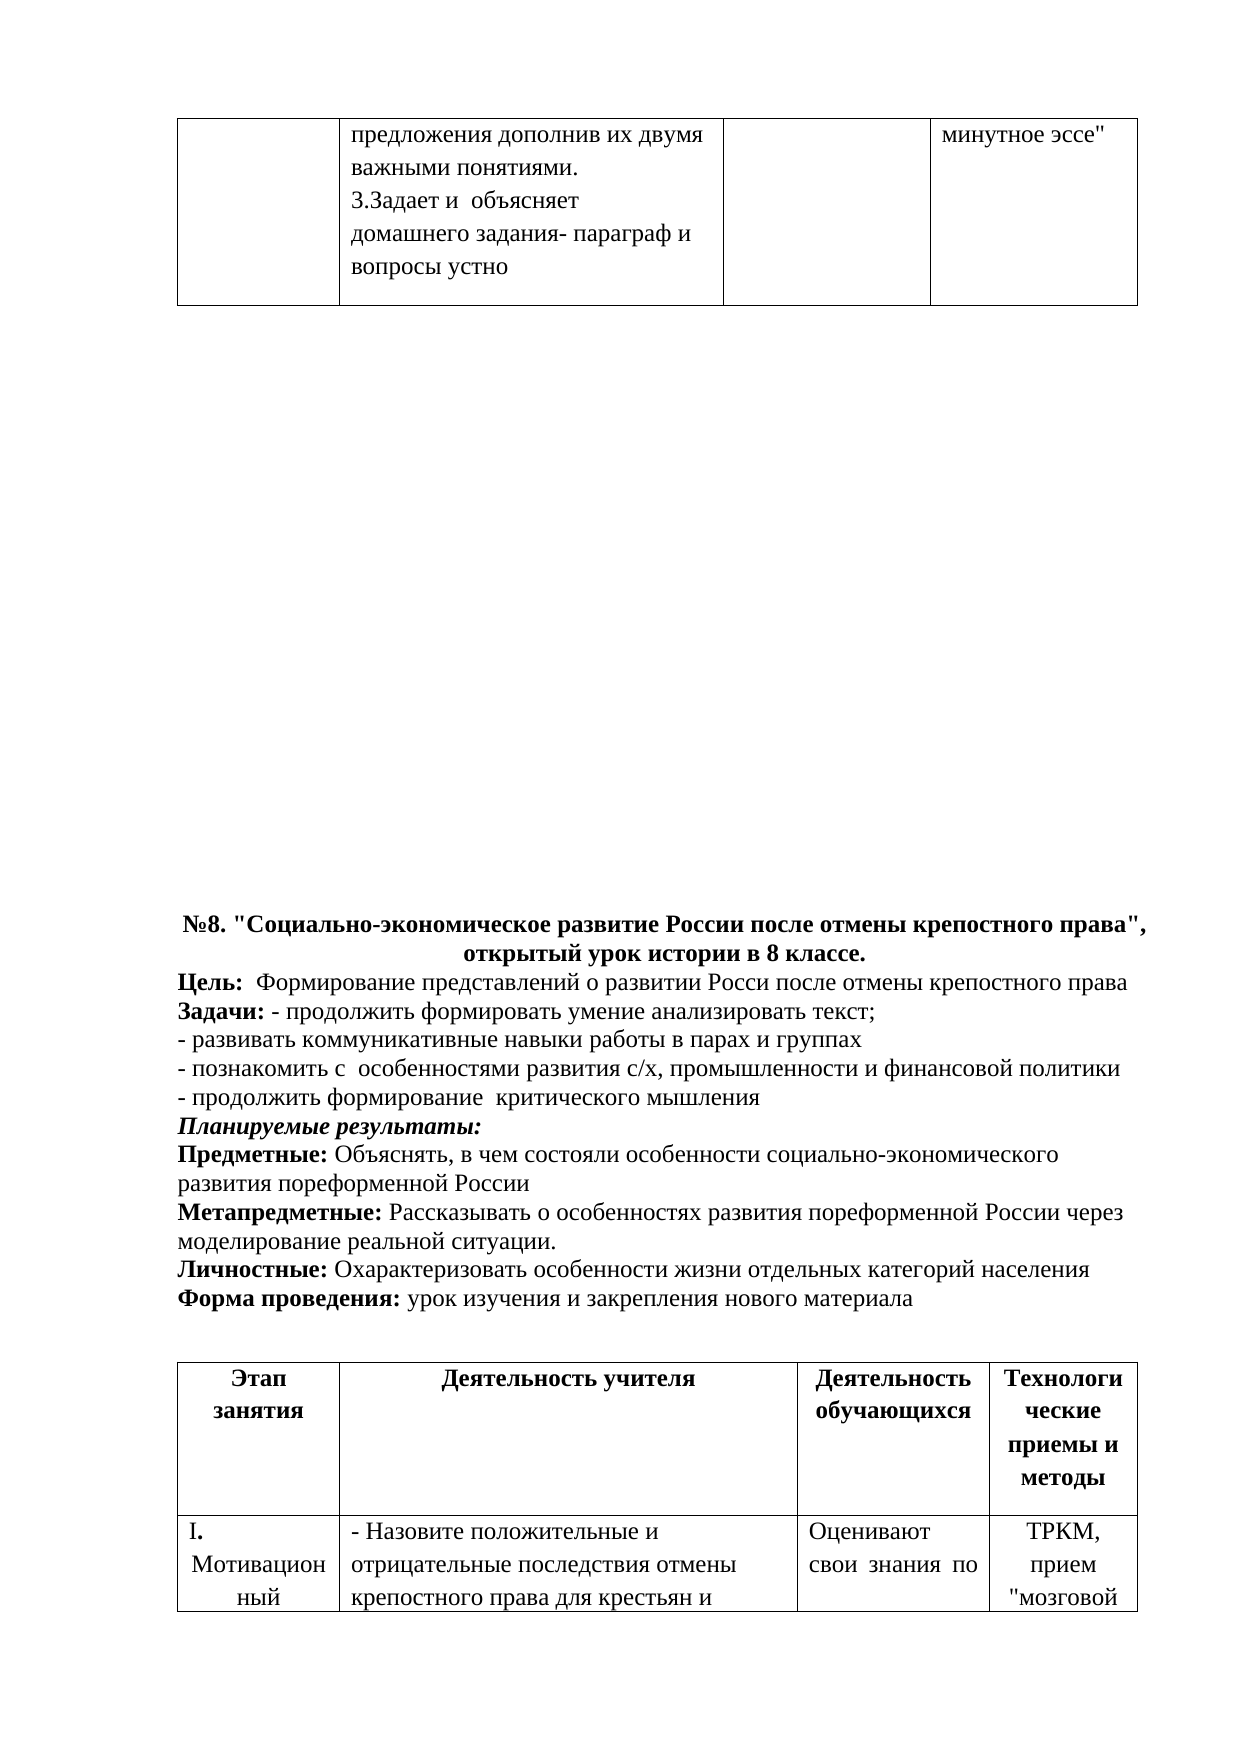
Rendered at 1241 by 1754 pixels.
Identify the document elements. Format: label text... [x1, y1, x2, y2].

text - познакомить с особенностями развития с/х, промышленности и финансовой политики [177, 1053, 1152, 1082]
text Предметные: Объяснять, в чем состояли особенности социально-экономического развития пореформенной России [177, 1139, 1152, 1197]
table_header Этап занятия [178, 1363, 339, 1515]
table_header Технологические приемы и методы [990, 1363, 1137, 1515]
text Форма проведения: урок изучения и закрепления нового материала [177, 1283, 1152, 1312]
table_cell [724, 119, 930, 305]
text Задачи: - продолжить формировать умение анализировать текст; [177, 996, 1152, 1024]
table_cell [931, 119, 1137, 305]
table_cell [178, 1516, 339, 1611]
text Личностные: Охарактеризовать особенности жизни отдельных категорий населения [177, 1254, 1152, 1283]
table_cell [340, 1516, 797, 1611]
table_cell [990, 1516, 1137, 1611]
table_header Деятельность учителя [340, 1363, 797, 1515]
table_header Деятельность обучающихся [798, 1363, 989, 1515]
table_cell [798, 1516, 989, 1611]
text Метапредметные: Рассказывать о особенностях развития пореформенной России через моделирование реальной ситуации. [177, 1197, 1152, 1254]
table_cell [178, 119, 339, 305]
text Планируемые результаты: [177, 1111, 1152, 1139]
text - продолжить формирование критического мышления [177, 1082, 1152, 1111]
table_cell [340, 119, 723, 305]
text №8. "Социально-экономическое развитие России после отмены крепостного права", открытый урок истории в 8 классе. [177, 909, 1152, 967]
text - развивать коммуникативные навыки работы в парах и группах [177, 1024, 1152, 1053]
text Цель: Формирование представлений о развитии Росси после отмены крепостного права [177, 967, 1152, 996]
